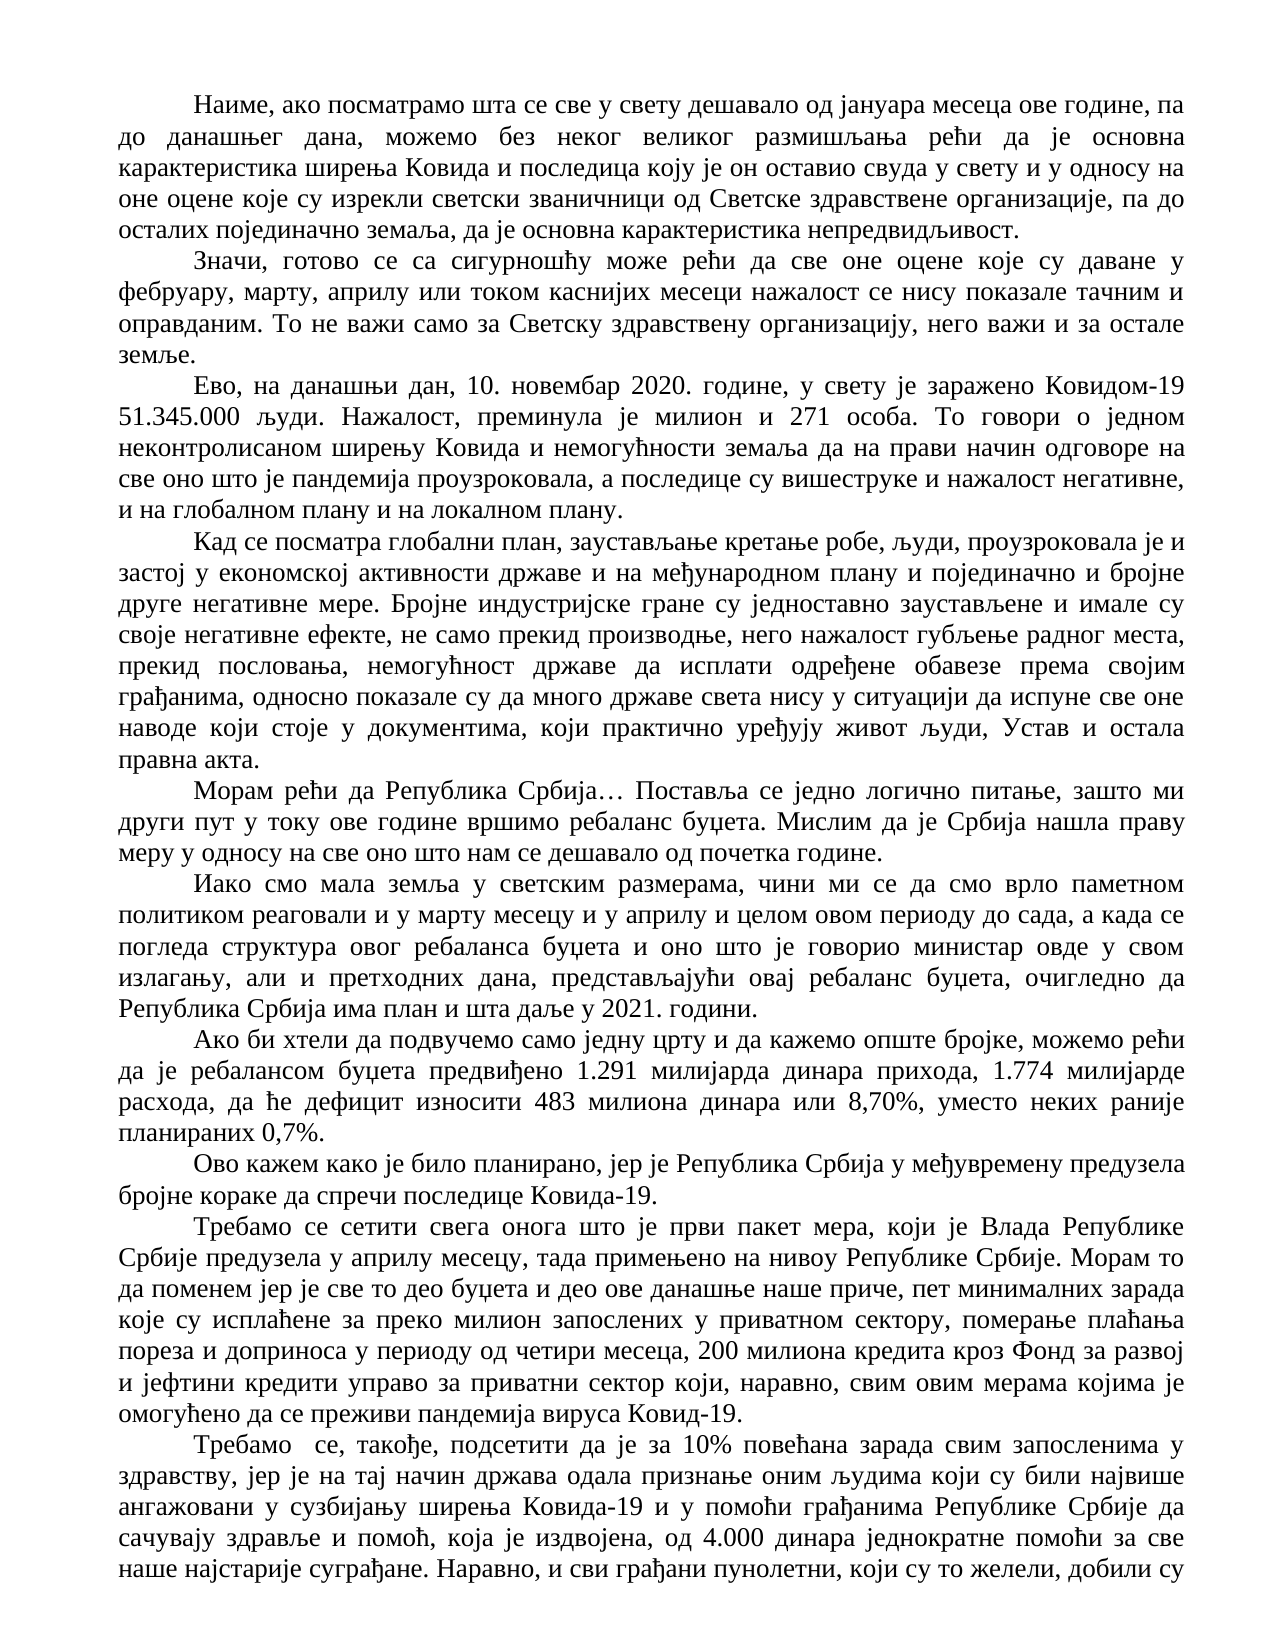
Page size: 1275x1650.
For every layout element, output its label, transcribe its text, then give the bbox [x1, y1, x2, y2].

text Морам рећи да Република Србија… Поставља се једно логично питање, зашто ми други пут у току ове године вршимо ребаланс буџета. Мислим да је Србија нашла праву меру у односу на све оно што нам се дешавало од почетка године. [118, 774, 1186, 867]
text Ово кажем како је било планирано, јер је Република Србија у међувремену предузела бројне кораке да спречи последице Ковида-19. [118, 1148, 1186, 1210]
text Значи, готово се са сигурношћу може рећи да све оне оцене које су даване у фебруару, марту, априлу или током каснијих месеци нажалост се нису показале тачним и оправданим. То не важи само за Светску здравствену организацију, него важи и за остале земље. [118, 244, 1186, 369]
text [118, 1428, 1186, 1584]
text Иако смо мала земља у светским размерама, чини ми се да смо врло паметном политиком реаговали и у марту месецу и у априлу и целом овом периоду до сада, а када се погледа структура овог ребаланса буџета и оно што је говорио министар овде у свом излагању, али и претходних дана, представљајући овај ребаланс буџета, очигледно да Република Србија има план и шта даље у 2021. години. [118, 867, 1186, 1023]
text Требамо се сетити свега онога што је први пакет мера, који је Влада Републике Србије предузела у априлу месецу, тада примењено на нивоу Републике Србије. Морам то да поменем јер је све то део буџета и део ове данашње наше приче, пет минималних зарада које су исплаћене за преко милион запослених у приватном сектору, померање плаћања пореза и доприноса у периоду од четири месеца, 200 милиона кредита кроз Фонд за развој и јефтини кредити управо за приватни сектор који, наравно, свим овим мерама којима је омогућено да се преживи пандемија вируса Ковид-19. [118, 1210, 1186, 1428]
text Наиме, ако посматрамо шта се све у свету дешавало од јануара месеца ове године, па до данашњег дана, можемо без неког великог размишљања рећи да је основна карактеристика ширења Ковида и последица коју је он оставио свуда у свету и у односу на оне оцене које су изрекли светски званичници од Светске здравствене организације, па до осталих појединачно земаља, да је основна карактеристика непредвидљивост. [118, 89, 1186, 244]
text Ево, на данашњи дан, 10. новембар 2020. године, у свету је заражено Ковидом-19 51.345.000 људи. Нажалост, преминула је милион и 271 особа. То говори о једном неконтролисаном ширењу Ковида и немогућности земаља да на прави начин одговоре на све оно што је пандемија проузроковала, а последице су вишеструке и нажалост негативне, и на глобалном плану и на локалном плану. [118, 369, 1186, 525]
text Ако би хтели да подвучемо само једну црту и да кажемо опште бројке, можемо рећи да је ребалансом буџета предвиђено 1.291 милијарда динара прихода, 1.774 милијарде расхода, да ће дефицит износити 483 милиона динара или 8,70%, уместо неких раније планираних 0,7%. [118, 1023, 1186, 1148]
text Кад се посматра глобални план, заустављање кретање робе, људи, проузроковала је и застој у економској активности државе и на међународном плану и појединачно и бројне друге негативне мере. Бројне индустријске гране су једноставно заустављене и имале су своје негативне ефекте, не само прекид производње, него нажалост губљење радног места, прекид пословања, немогућност државе да исплати одређене обавезе према својим грађанима, односно показале су да много државе света нису у ситуацији да испуне све оне наводе који стоје у документима, који практично уређују живот људи, Устав и остала правна акта. [118, 525, 1186, 774]
